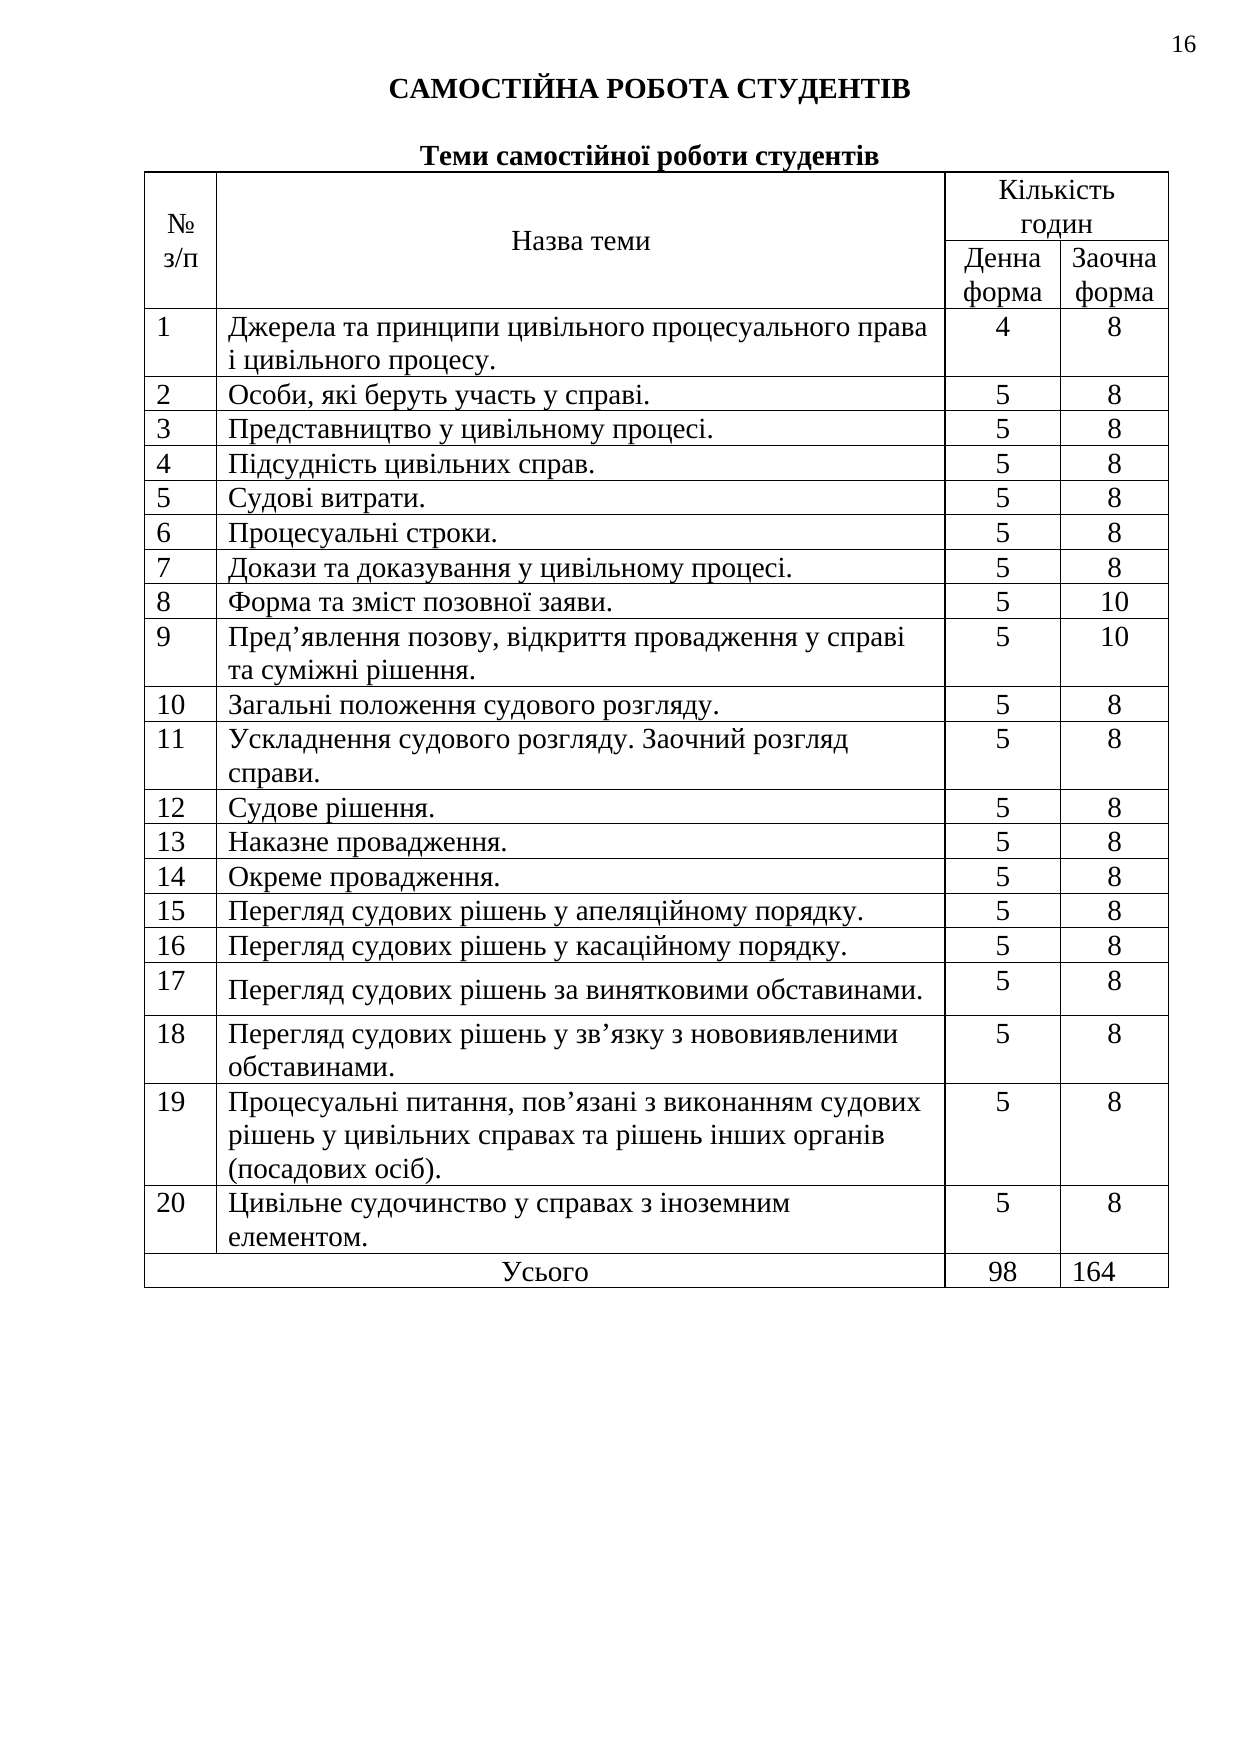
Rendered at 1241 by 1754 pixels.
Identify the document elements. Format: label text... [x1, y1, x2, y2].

table_cell Пред’явлення позову, відкриття провадження у справі та суміжні рішення. [217, 619, 944, 686]
table_cell 8 [1061, 790, 1168, 823]
table_cell 9 [145, 619, 216, 686]
table_cell 18 [145, 1016, 216, 1083]
table_cell Усього [145, 1254, 944, 1287]
table_cell Форма та зміст позовної заяви. [217, 584, 944, 618]
table_cell 8 [1061, 515, 1168, 549]
table_cell 8 [145, 584, 216, 618]
table_cell 8 [1061, 859, 1168, 892]
table_cell 4 [946, 309, 1060, 376]
table_cell 1 [145, 309, 216, 376]
table_cell Перегляд судових рішень у зв’язку з нововиявленими обставинами. [217, 1016, 944, 1083]
table_cell Докази та доказування у цивільному процесі. [217, 550, 944, 583]
table_cell 5 [946, 584, 1060, 618]
table_cell 8 [1061, 1084, 1168, 1184]
table_cell 8 [1061, 894, 1168, 927]
table_cell 17 [145, 963, 216, 1015]
table_cell Представництво у цивільному процесі. [217, 411, 944, 445]
table_cell Процесуальні питання, пов’язані з виконанням судових рішень у цивільних справах та рішень інших органів (посадових осіб). [217, 1084, 944, 1184]
table_cell 11 [145, 722, 216, 789]
table_cell 5 [946, 481, 1060, 514]
table_cell 10 [145, 687, 216, 721]
table_cell Підсудність цивільних справ. [217, 446, 944, 479]
table_cell 8 [1061, 377, 1168, 410]
table_cell 5 [946, 894, 1060, 927]
table_cell Денна форма [946, 241, 1060, 308]
table_cell Джерела та принципи цивільного процесуального права і цивільного процесу. [217, 309, 944, 376]
table_cell 8 [1061, 722, 1168, 789]
table_cell Перегляд судових рішень у апеляційному порядку. [217, 894, 944, 927]
table_cell 15 [145, 894, 216, 927]
table_cell 5 [946, 377, 1060, 410]
table_cell 8 [1061, 1016, 1168, 1083]
table_cell Наказне провадження. [217, 824, 944, 858]
table_cell Загальні положення судового розгляду. [217, 687, 944, 721]
table_cell 10 [1061, 619, 1168, 686]
table_cell 5 [946, 411, 1060, 445]
table_cell 5 [946, 790, 1060, 823]
table_cell 5 [946, 687, 1060, 721]
table_cell Перегляд судових рішень за винятковими обставинами. [217, 963, 944, 1015]
table_cell Судове рішення. [217, 790, 944, 823]
table_cell 10 [1061, 584, 1168, 618]
table_cell 8 [1061, 411, 1168, 445]
table_cell 5 [946, 928, 1060, 962]
table_cell 5 [946, 515, 1060, 549]
table_cell 2 [145, 377, 216, 410]
table_cell Окреме провадження. [217, 859, 944, 892]
table_cell Цивільне судочинство у справах з іноземним елементом. [217, 1186, 944, 1253]
table_cell Перегляд судових рішень у касаційному порядку. [217, 928, 944, 962]
table_cell 164 [1061, 1254, 1168, 1287]
table_cell 19 [145, 1084, 216, 1184]
table_cell 7 [145, 550, 216, 583]
table_cell 16 [145, 928, 216, 962]
table_cell Ускладнення судового розгляду. Заочний розгляд справи. [217, 722, 944, 789]
table_cell 5 [946, 1084, 1060, 1184]
table_cell 8 [1061, 309, 1168, 376]
table_cell Процесуальні строки. [217, 515, 944, 549]
text Теми самостійної роботи студентів [118, 138, 1181, 171]
table_cell 8 [1061, 928, 1168, 962]
table_cell 5 [145, 481, 216, 514]
table_cell 8 [1061, 446, 1168, 479]
table_cell 5 [946, 550, 1060, 583]
table_cell 5 [946, 619, 1060, 686]
table_cell 5 [946, 1016, 1060, 1083]
table_cell Особи, які беруть участь у справі. [217, 377, 944, 410]
table_cell 5 [946, 963, 1060, 1015]
table_cell 8 [1061, 1186, 1168, 1253]
table_cell 20 [145, 1186, 216, 1253]
table_cell 8 [1061, 687, 1168, 721]
text САМОСТІЙНА РОБОТА СТУДЕНТІВ [118, 71, 1181, 104]
table_cell 4 [145, 446, 216, 479]
table_cell 98 [946, 1254, 1060, 1287]
table_cell 3 [145, 411, 216, 445]
table_cell Судові витрати. [217, 481, 944, 514]
table_cell 5 [946, 722, 1060, 789]
table_cell 5 [946, 859, 1060, 892]
table_header Назва теми [217, 173, 944, 308]
table_cell 5 [946, 1186, 1060, 1253]
table_cell 14 [145, 859, 216, 892]
table_cell 8 [1061, 824, 1168, 858]
table_cell 8 [1061, 963, 1168, 1015]
table_cell 13 [145, 824, 216, 858]
table_cell 5 [946, 446, 1060, 479]
table_cell 12 [145, 790, 216, 823]
table_header Кількість годин [946, 173, 1168, 239]
table_cell Заочна форма [1061, 241, 1168, 308]
table_header № з/п [145, 173, 216, 308]
table_cell 8 [1061, 481, 1168, 514]
table_cell 5 [946, 824, 1060, 858]
table_cell 6 [145, 515, 216, 549]
table_cell 8 [1061, 550, 1168, 583]
